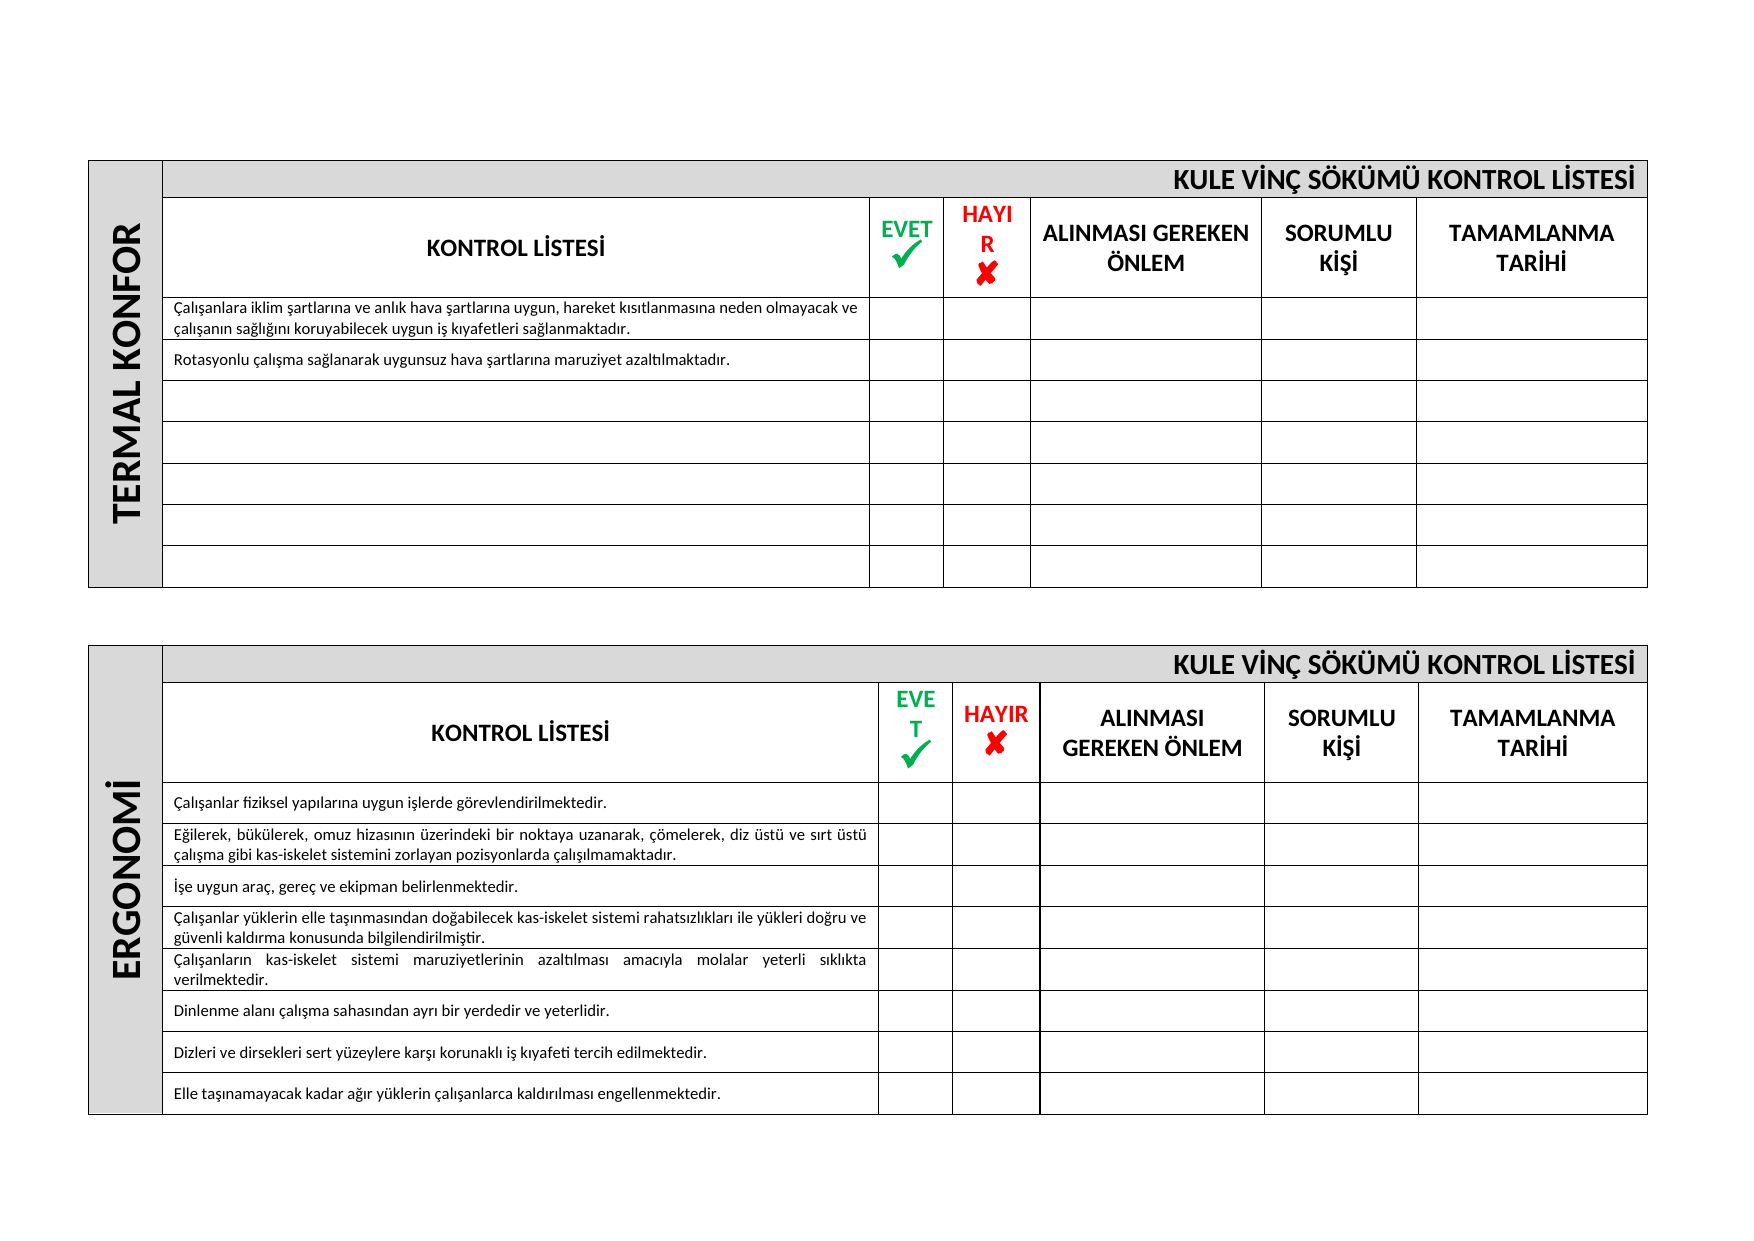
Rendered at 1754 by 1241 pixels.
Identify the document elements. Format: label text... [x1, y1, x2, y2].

table_cell Rotasyonlu çalışma sağlanarak uygunsuz hava şartlarına maruziyet azaltılmaktadır. [163, 340, 869, 380]
table_cell [953, 991, 1039, 1031]
table_cell [879, 783, 952, 823]
table_cell [1041, 1032, 1264, 1072]
table_cell Elle taşınamayacak kadar ağır yüklerin çalışanlarca kaldırılması engellenmektedir. [163, 1073, 878, 1113]
table_cell [1041, 949, 1264, 989]
table_cell Dizleri ve dirsekleri sert yüzeylere karşı korunaklı iş kıyafeti tercih edilmektedir. [163, 1032, 878, 1072]
table_cell [1417, 546, 1647, 587]
table_cell [1417, 422, 1647, 462]
table_cell [1419, 824, 1647, 865]
table_header KULE VİNÇ SÖKÜMÜ KONTROL LİSTESİ [163, 646, 1647, 682]
table_header TERMAL KONFOR [89, 161, 162, 587]
table_cell [163, 546, 869, 587]
table_cell [1031, 298, 1261, 338]
table_cell EVET [879, 683, 952, 782]
table_cell [1031, 464, 1261, 504]
table_cell [944, 381, 1030, 421]
table_cell HAYIR [953, 683, 1039, 782]
table_cell [1041, 783, 1264, 823]
table_cell [870, 298, 943, 338]
table_cell ALINMASI GEREKEN ÖNLEM [1041, 683, 1264, 782]
table_cell [953, 866, 1039, 906]
table_cell [1419, 866, 1647, 906]
table_cell [1417, 340, 1647, 380]
table_cell [953, 824, 1039, 865]
table_cell [163, 464, 869, 504]
table_header ERGONOMİ [89, 646, 162, 1113]
table_cell [1262, 546, 1416, 587]
table_cell [1265, 824, 1418, 865]
table_cell [870, 464, 943, 504]
table_cell [870, 340, 943, 380]
table_cell HAYIR [944, 198, 1030, 297]
table_cell [163, 505, 869, 545]
table_cell [1419, 1032, 1647, 1072]
table_cell [870, 505, 943, 545]
table_cell [1031, 505, 1261, 545]
table_cell [1265, 1073, 1418, 1113]
table_cell [163, 422, 869, 462]
table_cell [879, 824, 952, 865]
table_cell [879, 907, 952, 948]
table_header KULE VİNÇ SÖKÜMÜ KONTROL LİSTESİ [163, 161, 1647, 197]
table_cell EVET [870, 198, 943, 297]
table_cell [1265, 949, 1418, 989]
table_cell [1031, 381, 1261, 421]
table_cell [944, 505, 1030, 545]
table_cell [1262, 422, 1416, 462]
table_cell [1419, 949, 1647, 989]
table_cell [879, 949, 952, 989]
table_cell Dinlenme alanı çalışma sahasından ayrı bir yerdedir ve yeterlidir. [163, 991, 878, 1031]
table_cell [1265, 1032, 1418, 1072]
table_cell [879, 866, 952, 906]
table_cell [1031, 546, 1261, 587]
table_cell [1417, 381, 1647, 421]
table_cell [944, 464, 1030, 504]
table_cell [1417, 464, 1647, 504]
table_cell [1265, 866, 1418, 906]
table_cell [1041, 907, 1264, 948]
table_cell [1031, 422, 1261, 462]
table_cell [1041, 824, 1264, 865]
table_cell [1417, 505, 1647, 545]
table_cell [1262, 340, 1416, 380]
table_cell SORUMLU KİŞİ [1265, 683, 1418, 782]
table_cell Çalışanlar fiziksel yapılarına uygun işlerde görevlendirilmektedir. [163, 783, 878, 823]
table_cell TAMAMLANMA TARİHİ [1419, 683, 1647, 782]
table_cell [953, 783, 1039, 823]
table_cell Çalışanların kas-iskelet sistemi maruziyetlerinin azaltılması amacıyla molalar yeterli sıklıkta verilmektedir. [163, 949, 878, 989]
table_cell Eğilerek, bükülerek, omuz hizasının üzerindeki bir noktaya uzanarak, çömelerek, diz üstü ve sırt üstü çalışma gibi kas-iskelet sistemini zorlayan pozisyonlarda çalışılmamaktadır. [163, 824, 878, 865]
table_cell [879, 1032, 952, 1072]
table_cell Çalışanlar yüklerin elle taşınmasından doğabilecek kas-iskelet sistemi rahatsızlıkları ile yükleri doğru ve güvenli kaldırma konusunda bilgilendirilmiştir. [163, 907, 878, 948]
table_cell [870, 381, 943, 421]
table_cell [1265, 783, 1418, 823]
table_cell [1262, 298, 1416, 338]
table_cell [1419, 783, 1647, 823]
table_cell [1041, 991, 1264, 1031]
table_cell [1265, 907, 1418, 948]
table_cell [953, 907, 1039, 948]
table_cell [879, 1073, 952, 1113]
table_cell [1265, 991, 1418, 1031]
table_cell [953, 1073, 1039, 1113]
table_cell TAMAMLANMA TARİHİ [1417, 198, 1647, 297]
table_cell [163, 381, 869, 421]
table_cell [944, 422, 1030, 462]
table_cell İşe uygun araç, gereç ve ekipman belirlenmektedir. [163, 866, 878, 906]
table_cell [1041, 1073, 1264, 1113]
table_cell [1417, 298, 1647, 338]
table_cell [953, 1032, 1039, 1072]
table_cell SORUMLU KİŞİ [1262, 198, 1416, 297]
table_cell Çalışanlara iklim şartlarına ve anlık hava şartlarına uygun, hareket kısıtlanmasına neden olmayacak ve çalışanın sağlığını koruyabilecek uygun iş kıyafetleri sağlanmaktadır. [163, 298, 869, 338]
table_cell [1041, 866, 1264, 906]
table_cell ALINMASI GEREKEN ÖNLEM [1031, 198, 1261, 297]
table_cell [1262, 381, 1416, 421]
table_cell [944, 546, 1030, 587]
table_cell [1262, 505, 1416, 545]
table_cell [1419, 907, 1647, 948]
table_cell [944, 298, 1030, 338]
table_cell [953, 949, 1039, 989]
table_cell [1031, 340, 1261, 380]
table_cell [944, 340, 1030, 380]
table_cell [879, 991, 952, 1031]
table_cell KONTROL LİSTESİ [163, 683, 878, 782]
table_cell KONTROL LİSTESİ [163, 198, 869, 297]
table_cell [1419, 991, 1647, 1031]
table_cell [1262, 464, 1416, 504]
table_cell [870, 422, 943, 462]
table_cell [870, 546, 943, 587]
table_cell [1419, 1073, 1647, 1113]
